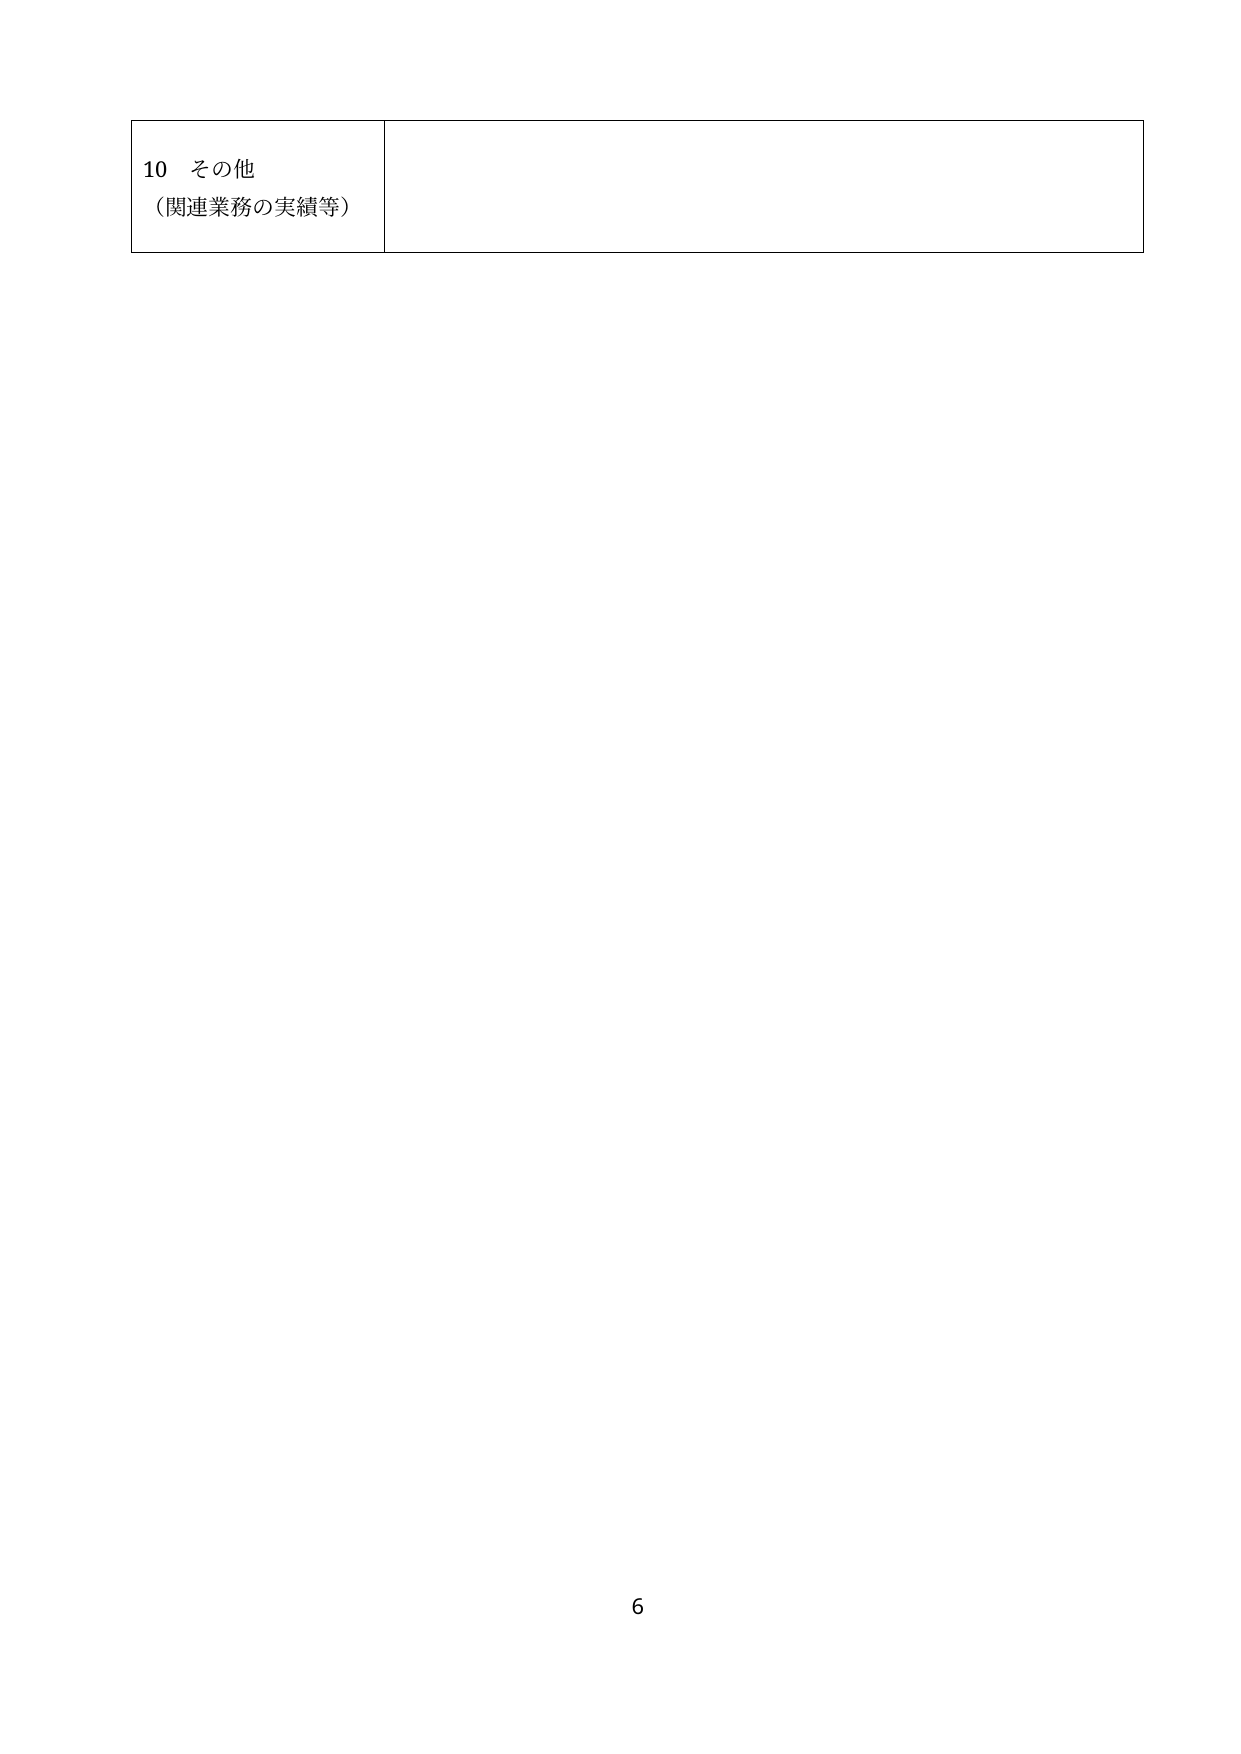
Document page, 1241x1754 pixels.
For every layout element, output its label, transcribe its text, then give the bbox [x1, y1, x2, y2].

table_cell 10 その他 （関連業務の実績等） [132, 121, 384, 252]
table_cell [385, 121, 1143, 252]
